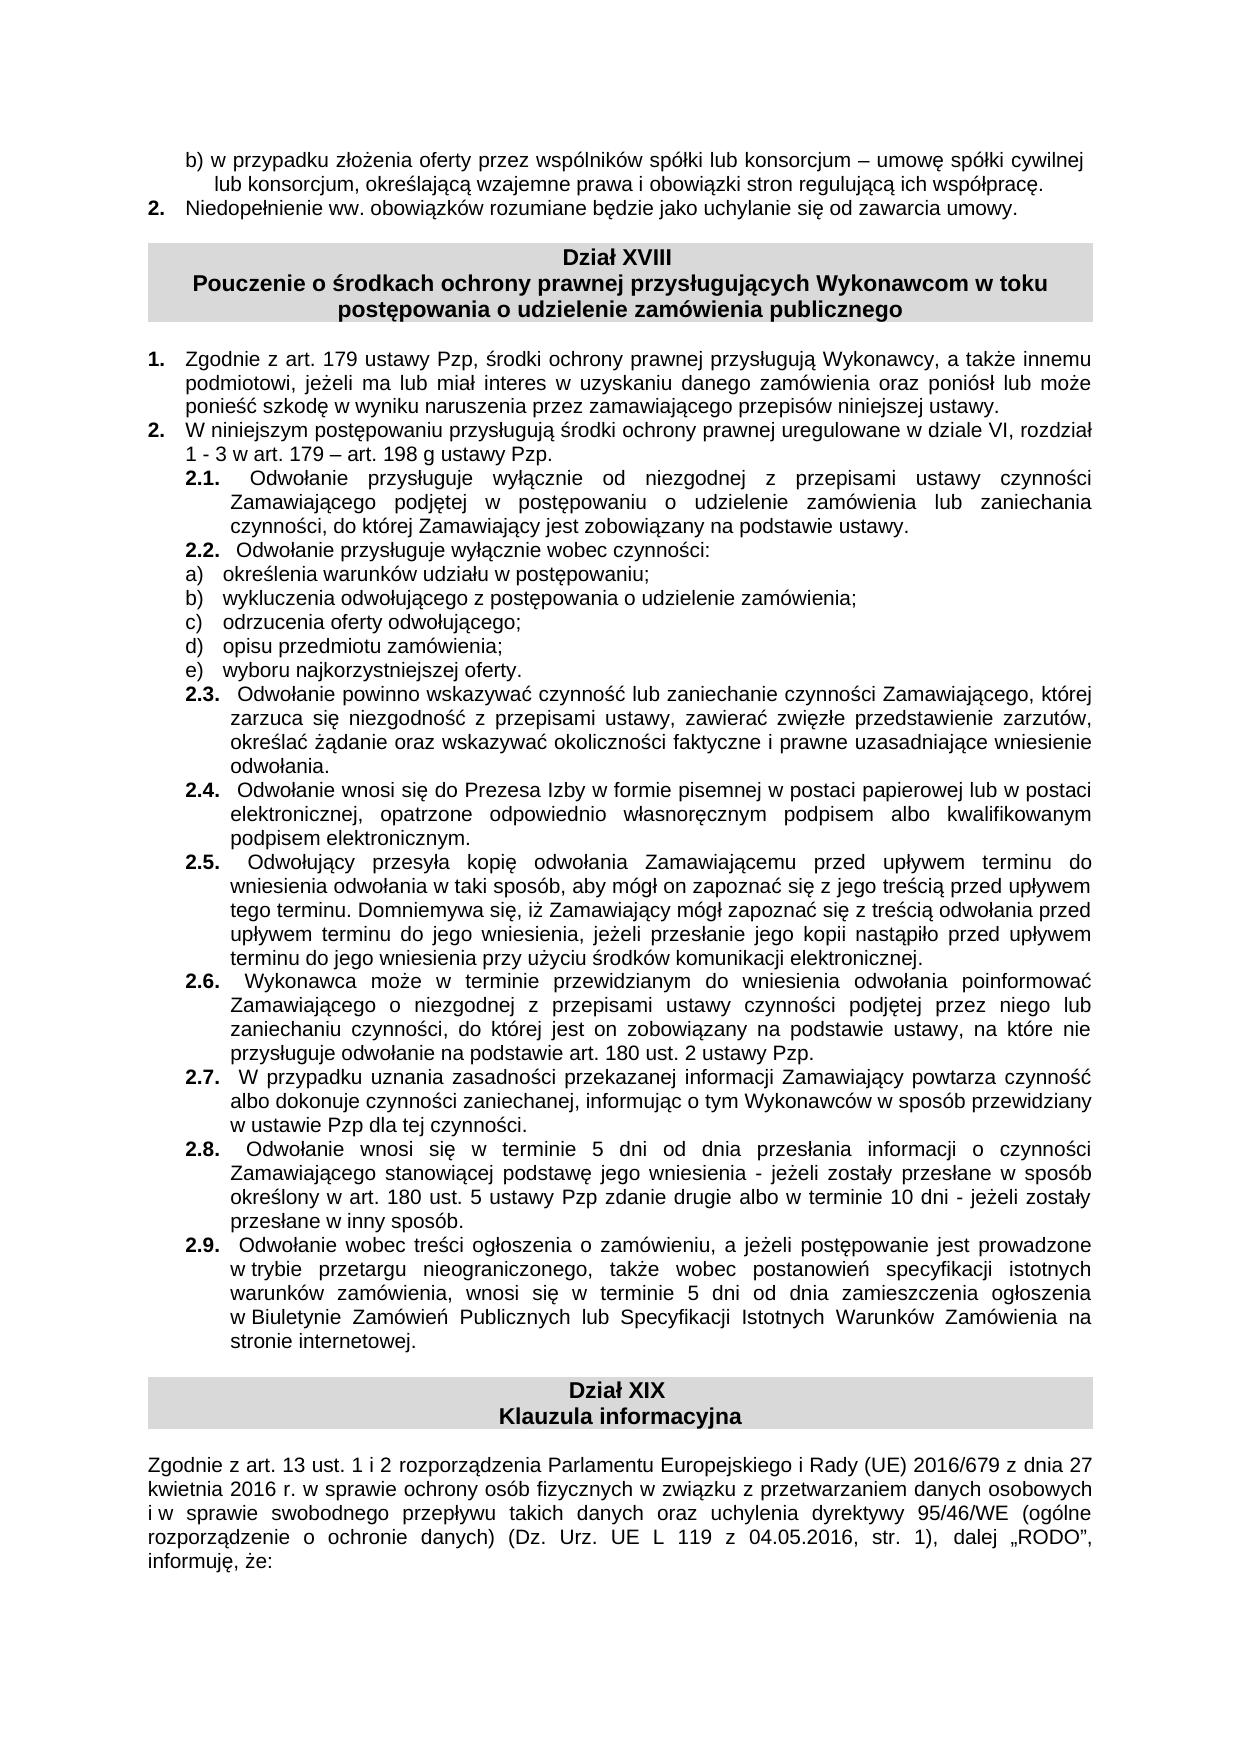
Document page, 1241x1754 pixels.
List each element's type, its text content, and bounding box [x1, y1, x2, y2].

text Dział XVIII Pouczenie o środkach ochrony prawnej przysługujących Wykonawcom w toku postępowania o udzielenie zamówienia publicznego [148, 243, 1093, 322]
list Niedopełnienie ww. obowiązków rozumiane będzie jako uchylanie się od zawarcia umowy. [148, 196, 1093, 219]
list Odwołujący przesyła kopię odwołania Zamawiającemu przed upływem terminu do wniesienia odwołania w taki sposób, aby mógł on zapoznać się z jego treścią przed upływem tego terminu. Domniemywa się, iż Zamawiający mógł zapoznać się z treścią odwołania przed upływem terminu do jego wniesienia, jeżeli przesłanie jego kopii nastąpiło przed upływem terminu do jego wniesienia przy użyciu środków komunikacji elektronicznej. [185, 849, 1093, 969]
list W przypadku uznania zasadności przekazanej informacji Zamawiający powtarza czynność albo dokonuje czynności zaniechanej, informując o tym Wykonawców w sposób przewidziany w ustawie Pzp dla tej czynności. [185, 1065, 1093, 1137]
list Zgodnie z art. 179 ustawy Pzp, środki ochrony prawnej przysługują Wykonawcy, a także innemu podmiotowi, jeżeli ma lub miał interes w uzyskaniu danego zamówienia oraz poniósł lub może ponieść szkodę w wyniku naruszenia przez zamawiającego przepisów niniejszej ustawy. [148, 346, 1093, 418]
list określenia warunków udziału w postępowaniu; [185, 562, 1093, 586]
list Odwołanie wobec treści ogłoszenia o zamówieniu, a jeżeli postępowanie jest prowadzone w trybie przetargu nieograniczonego, także wobec postanowień specyfikacji istotnych warunków zamówienia, wnosi się w terminie 5 dni od dnia zamieszczenia ogłoszenia w Biuletynie Zamówień Publicznych lub Specyfikacji Istotnych Warunków Zamówienia na stronie internetowej. [185, 1233, 1093, 1353]
list Odwołanie powinno wskazywać czynność lub zaniechanie czynności Zamawiającego, której zarzuca się niezgodność z przepisami ustawy, zawierać zwięzłe przedstawienie zarzutów, określać żądanie oraz wskazywać okoliczności faktyczne i prawne uzasadniające wniesienie odwołania. [185, 682, 1093, 778]
list opisu przedmiotu zamówienia; [185, 634, 1093, 658]
list wykluczenia odwołującego z postępowania o udzielenie zamówienia; [185, 586, 1093, 610]
list odrzucenia oferty odwołującego; [185, 610, 1093, 634]
text b) w przypadku złożenia oferty przez wspólników spółki lub konsorcjum – umowę spółki cywilnej lub konsorcjum, określającą wzajemne prawa i obowiązki stron regulującą ich współpracę. [185, 148, 1093, 196]
list W niniejszym postępowaniu przysługują środki ochrony prawnej uregulowane w dziale VI, rozdział 1 - 3 w art. 179 – art. 198 g ustawy Pzp. [148, 418, 1093, 466]
text Dział XIX Klauzula informacyjna [148, 1377, 1093, 1429]
list Odwołanie wnosi się w terminie 5 dni od dnia przesłania informacji o czynności Zamawiającego stanowiącej podstawę jego wniesienia - jeżeli zostały przesłane w sposób określony w art. 180 ust. 5 ustawy Pzp zdanie drugie albo w terminie 10 dni - jeżeli zostały przesłane w inny sposób. [185, 1137, 1093, 1233]
list Wykonawca może w terminie przewidzianym do wniesienia odwołania poinformować Zamawiającego o niezgodnej z przepisami ustawy czynności podjętej przez niego lub zaniechaniu czynności, do której jest on zobowiązany na podstawie ustawy, na które nie przysługuje odwołanie na podstawie art. 180 ust. 2 ustawy Pzp. [185, 969, 1093, 1065]
text Zgodnie z art. 13 ust. 1 i 2 rozporządzenia Parlamentu Europejskiego i Rady (UE) 2016/679 z dnia 27 kwietnia 2016 r. w sprawie ochrony osób fizycznych w związku z przetwarzaniem danych osobowych i w sprawie swobodnego przepływu takich danych oraz uchylenia dyrektywy 95/46/WE (ogólne rozporządzenie o ochronie danych) (Dz. Urz. UE L 119 z 04.05.2016, str. 1), dalej „RODO”, informuję, że: [148, 1453, 1093, 1573]
list Odwołanie wnosi się do Prezesa Izby w formie pisemnej w postaci papierowej lub w postaci elektronicznej, opatrzone odpowiednio własnoręcznym podpisem albo kwalifikowanym podpisem elektronicznym. [185, 778, 1093, 849]
list wyboru najkorzystniejszej oferty. [185, 658, 1093, 682]
list Odwołanie przysługuje wyłącznie wobec czynności: [185, 538, 1093, 562]
list Odwołanie przysługuje wyłącznie od niezgodnej z przepisami ustawy czynności Zamawiającego podjętej w postępowaniu o udzielenie zamówienia lub zaniechania czynności, do której Zamawiający jest zobowiązany na podstawie ustawy. [185, 466, 1093, 538]
